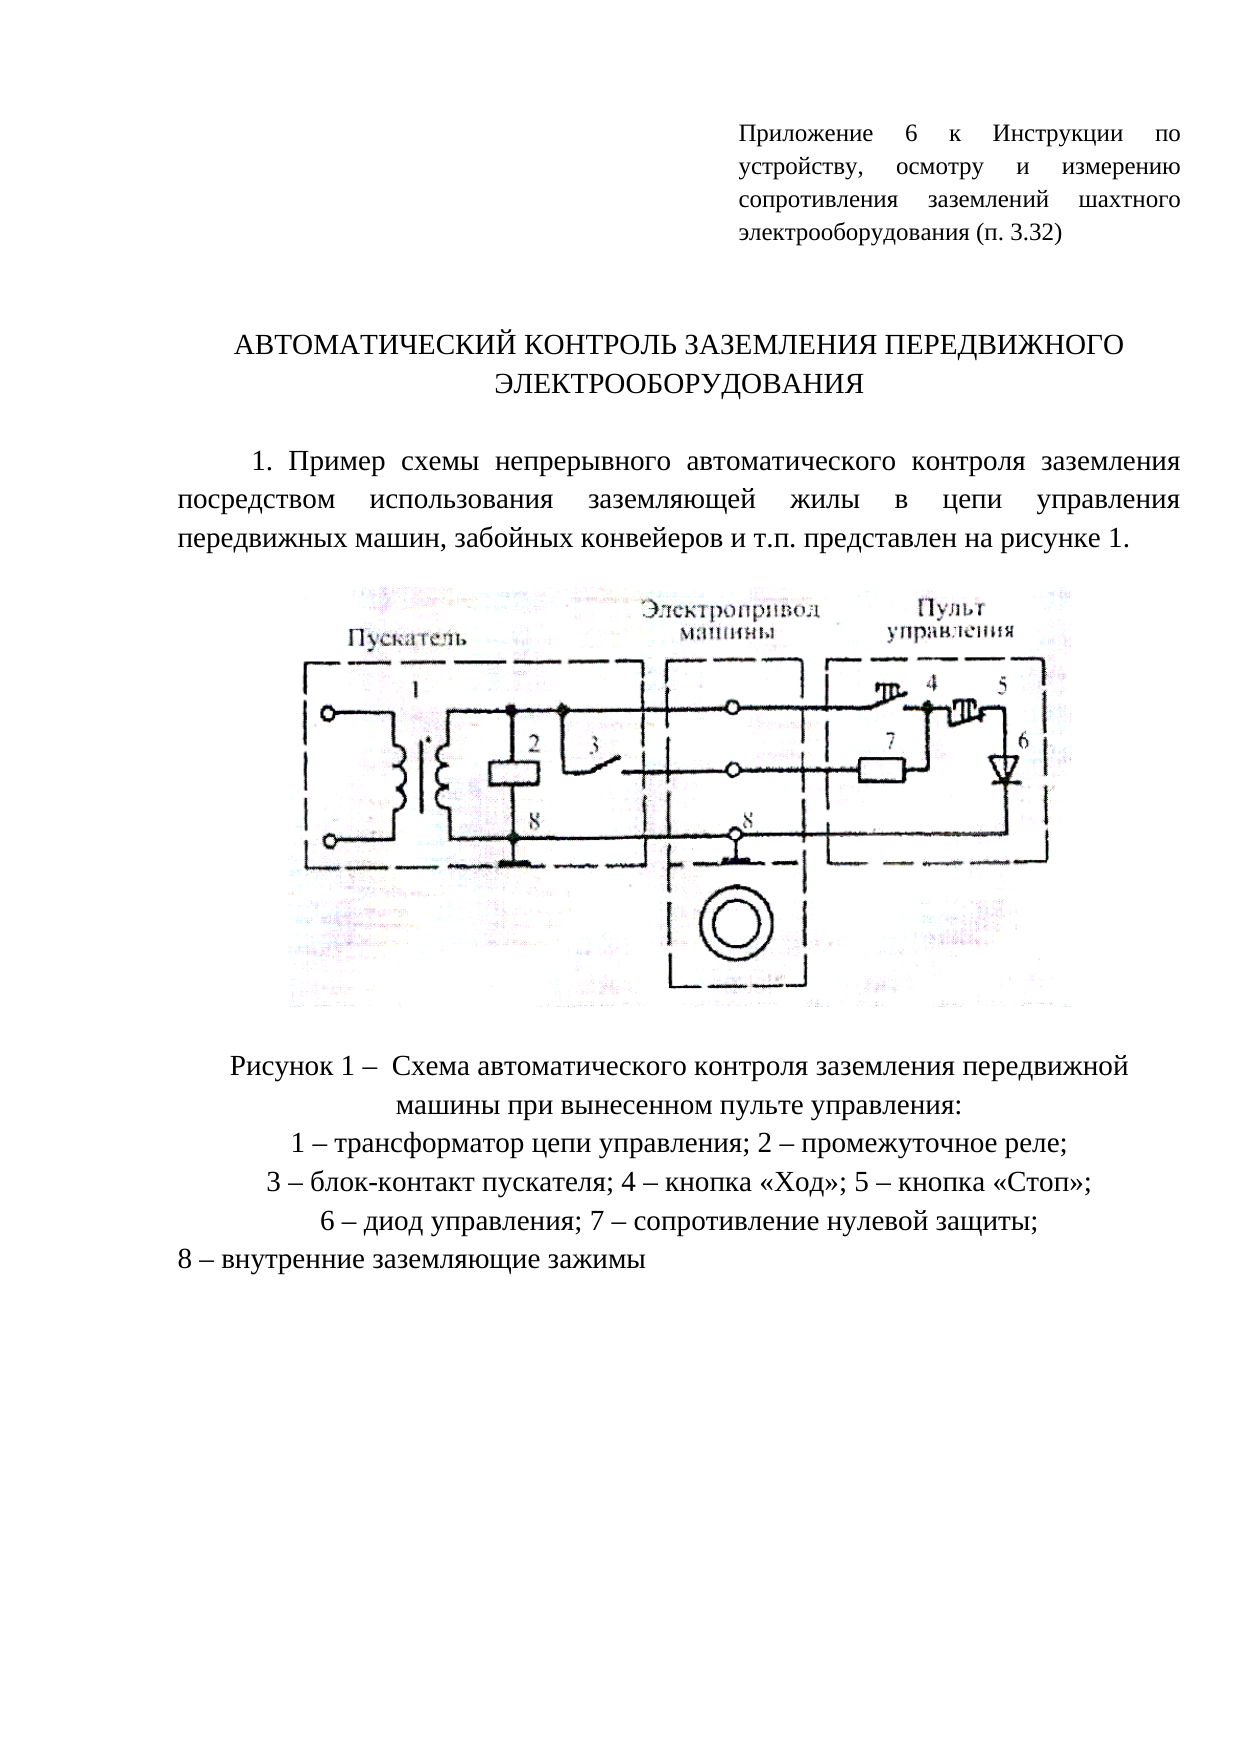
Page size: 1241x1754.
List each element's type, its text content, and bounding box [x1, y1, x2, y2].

text 8 – внутренние заземляющие зажимы [177, 1241, 1181, 1275]
text Рисунок 1 – Схема автоматического контроля заземления передвижной машины при вынесенном пульте управления: [177, 1048, 1181, 1121]
text 6 – диод управления; 7 – сопротивление нулевой защиты; [177, 1203, 1181, 1236]
text Приложение 6 к Инструкции по устройству, осмотру и измерению сопротивления заземлений шахтного электрооборудования (п. 3.32) [738, 118, 1181, 246]
text 1 – трансформатор цепи управления; 2 – промежуточное реле; [177, 1126, 1181, 1159]
text ЭЛЕКТРООБОРУДОВАНИЯ [177, 366, 1181, 399]
text 3 – блок-контакт пускателя; 4 – кнопка «Ход»; 5 – кнопка «Стоп»; [177, 1164, 1181, 1198]
text 1. Пример схемы непрерывного автоматического контроля заземления посредством использования заземляющей жилы в цепи управления передвижных машин, забойных конвейеров и т.п. представлен на рисунке 1. [177, 443, 1181, 553]
text АВТОМАТИЧЕСКИЙ КОНТРОЛЬ ЗАЗЕМЛЕНИЯ ПЕРЕДВИЖНОГО [177, 327, 1181, 361]
